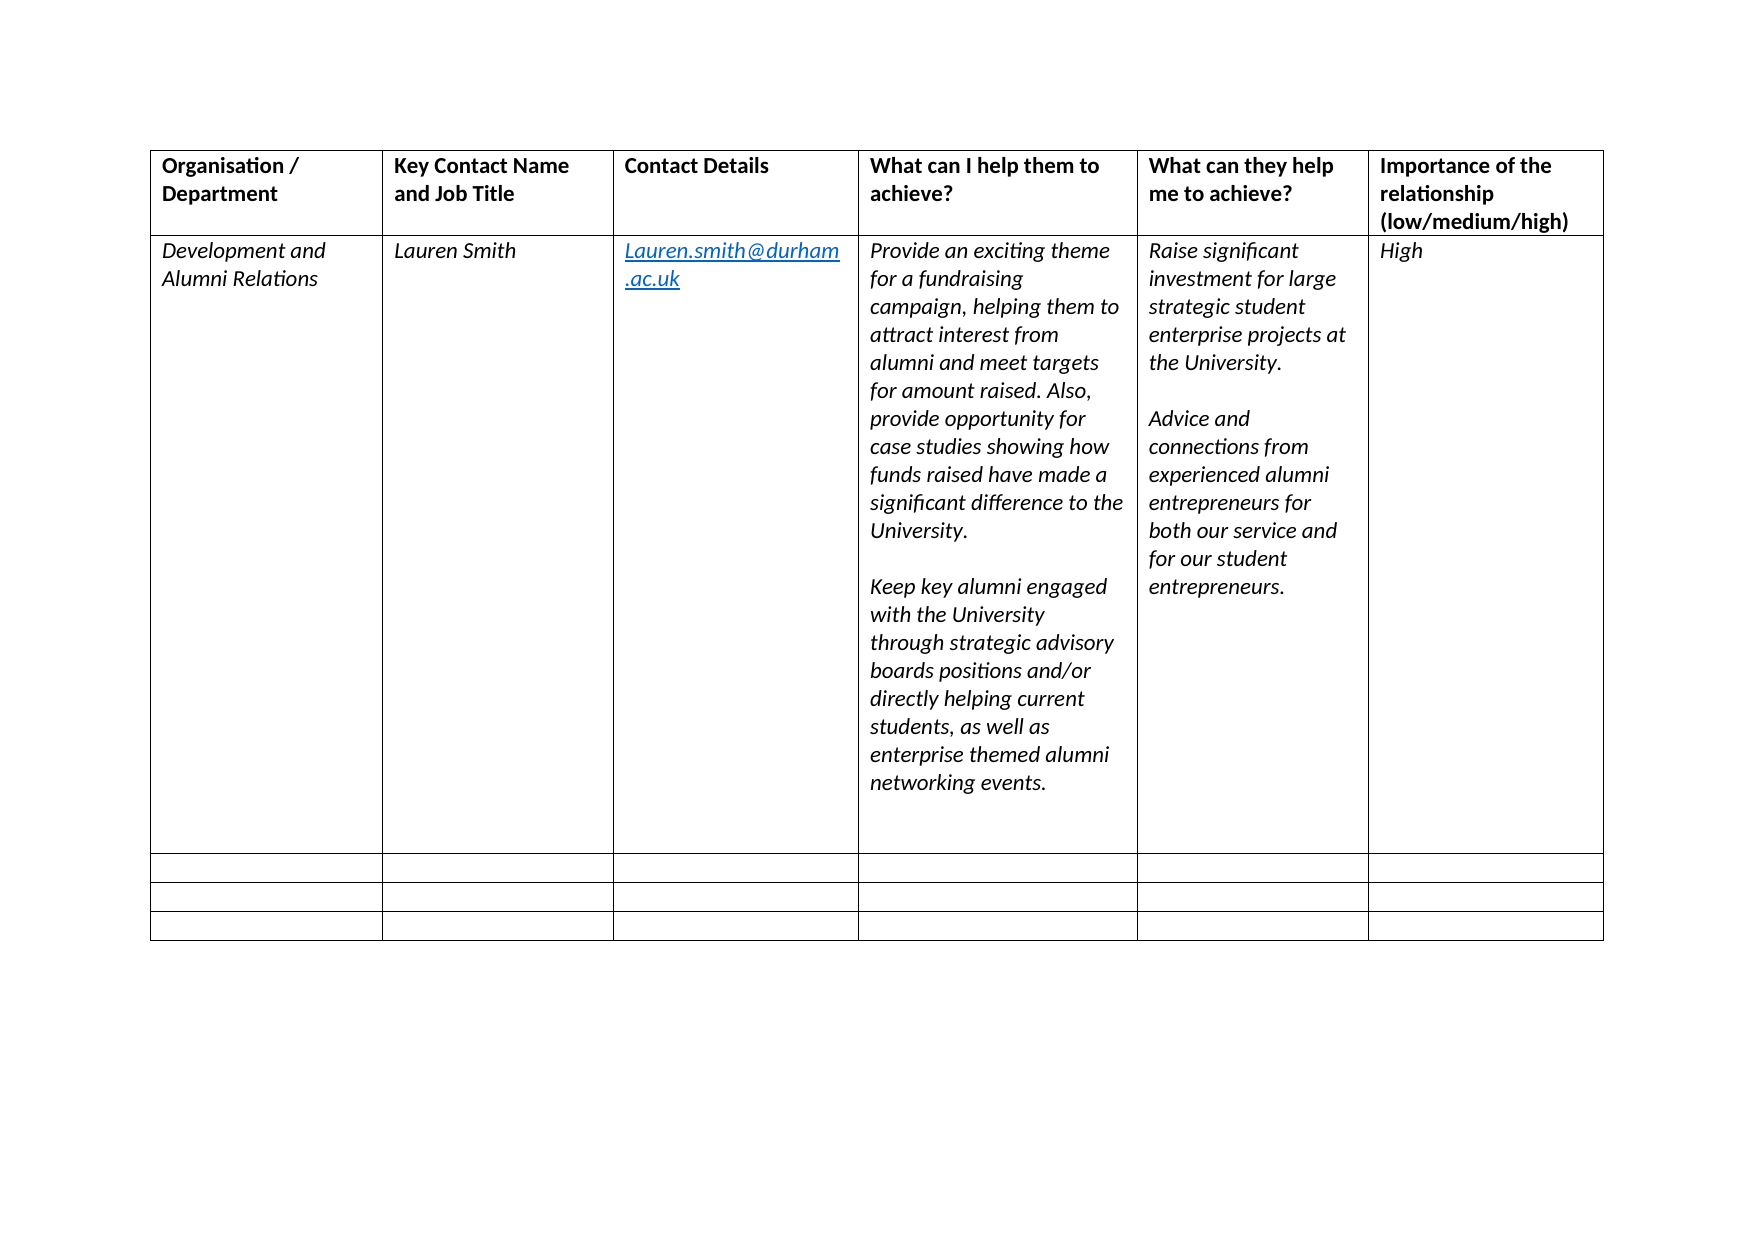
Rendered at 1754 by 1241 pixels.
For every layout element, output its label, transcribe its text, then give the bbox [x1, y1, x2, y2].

table_cell [151, 912, 382, 940]
table_cell [1369, 854, 1603, 882]
table_header Organisation / Department [151, 151, 382, 235]
table_cell [614, 912, 858, 940]
table_header Key Contact Name and Job Title [383, 151, 613, 235]
table_cell Development and Alumni Relations [151, 236, 382, 853]
table_header What can they help me to achieve? [1138, 151, 1368, 235]
table_cell [614, 854, 858, 882]
table_cell [859, 912, 1137, 940]
table_cell [1138, 912, 1368, 940]
table_header Importance of the relationship (low/medium/high) [1369, 151, 1603, 235]
table_cell [1138, 854, 1368, 882]
table_cell [614, 883, 858, 911]
table_cell [383, 883, 613, 911]
table_cell Lauren Smith [383, 236, 613, 853]
table_cell Lauren.smith@durham.ac.uk [614, 236, 858, 853]
table_cell High [1369, 236, 1603, 853]
table_cell [859, 854, 1137, 882]
table_cell [1369, 883, 1603, 911]
table_cell Raise significant investment for large strategic student enterprise projects at the University. Advice and connections from experienced alumni entrepreneurs for both our service and for our student entrepreneurs. [1138, 236, 1368, 853]
table_header What can I help them to achieve? [859, 151, 1137, 235]
table_cell [151, 883, 382, 911]
table_cell [383, 912, 613, 940]
table_cell Provide an exciting theme for a fundraising campaign, helping them to attract interest from alumni and meet targets for amount raised. Also, provide opportunity for case studies showing how funds raised have made a significant difference to the University. Keep key alumni engaged with the University through strategic advisory boards positions and/or directly helping current students, as well as enterprise themed alumni networking events. [859, 236, 1137, 853]
table_header Contact Details [614, 151, 858, 235]
table_cell [1138, 883, 1368, 911]
table_cell [859, 883, 1137, 911]
table_cell [151, 854, 382, 882]
table_cell [383, 854, 613, 882]
table_cell [1369, 912, 1603, 940]
